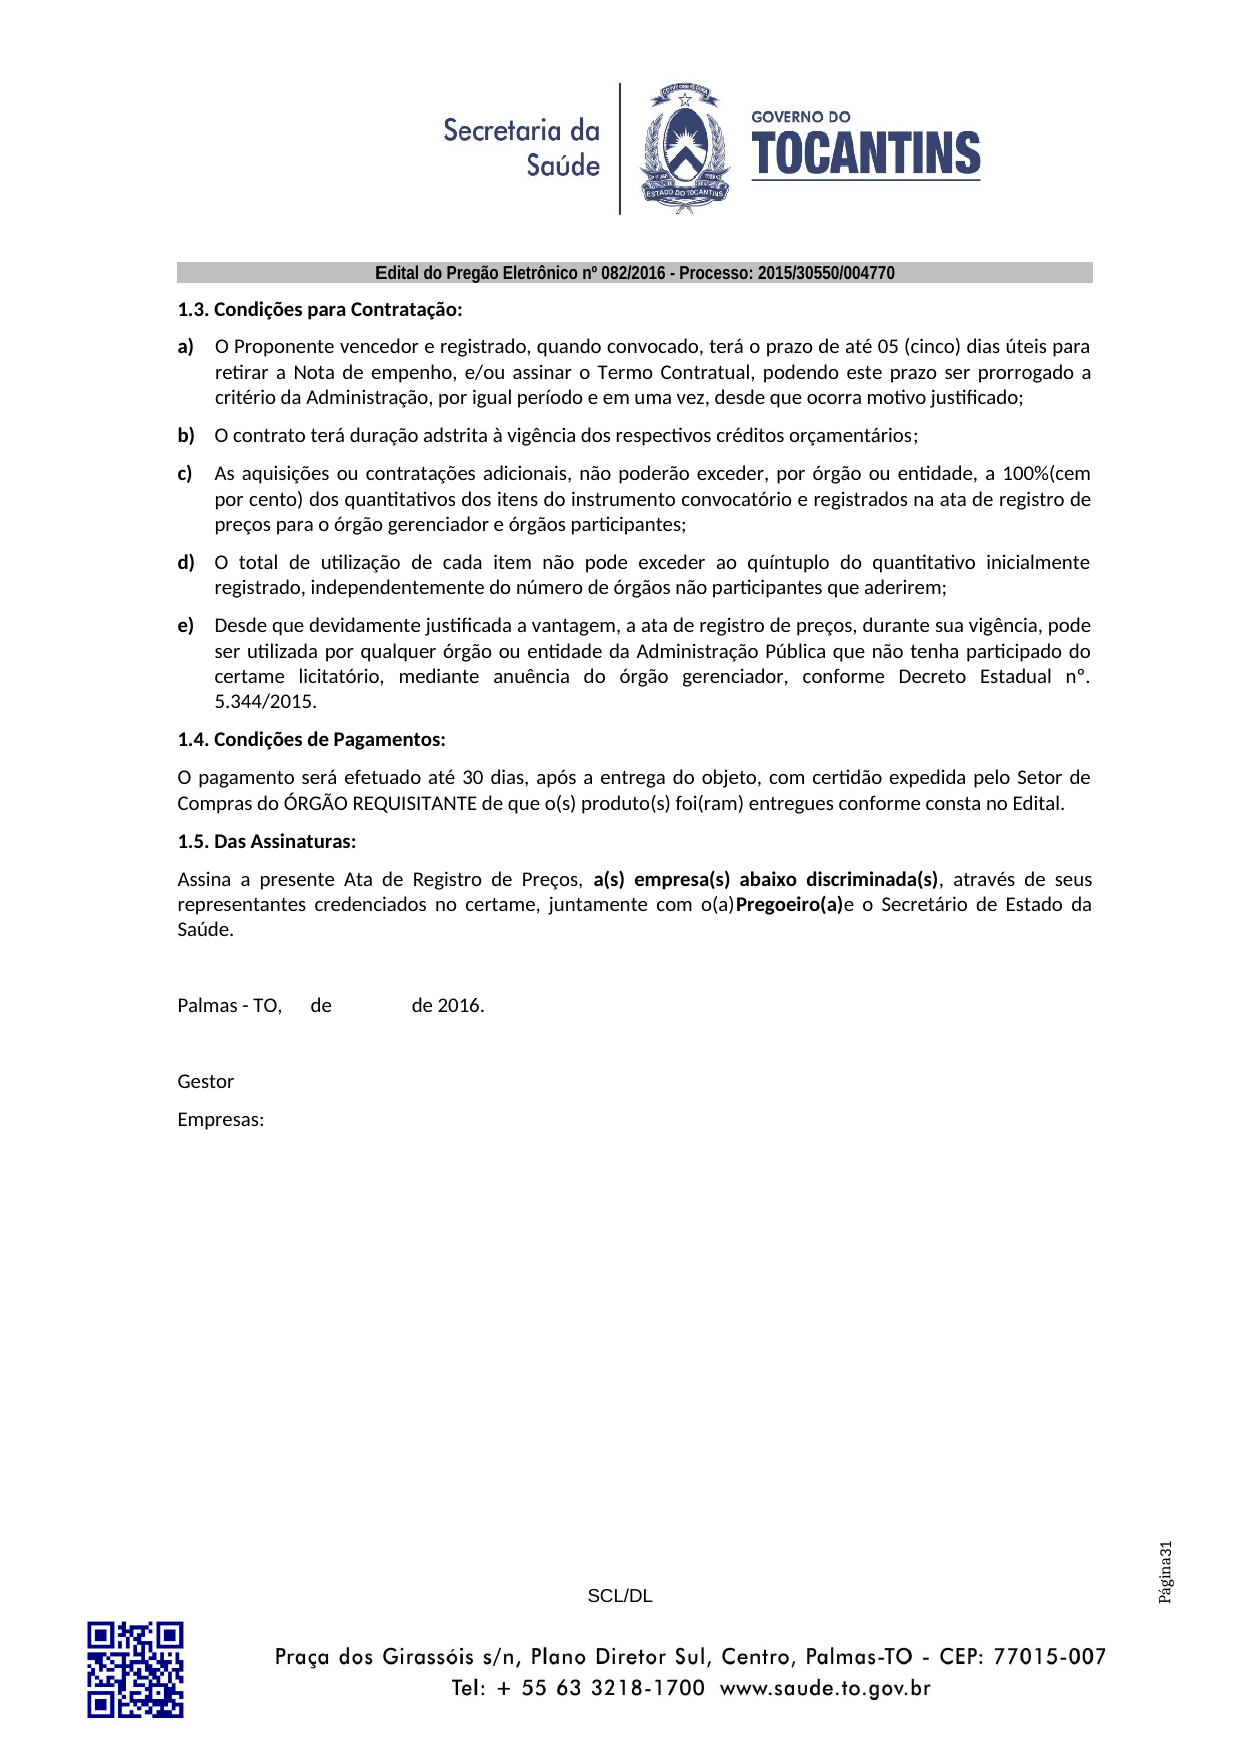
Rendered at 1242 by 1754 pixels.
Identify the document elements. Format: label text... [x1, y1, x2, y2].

list Desde que devidamente justificada a vantagem, a ata de registro de preços, durante sua vigência, pode ser utilizada por qualquer órgão ou entidade da Administração Pública que não tenha participado do certame licitatório, mediante anuência do órgão gerenciador, conforme Decreto Estadual nº. 5.344/2015. [177, 612, 1093, 714]
text O pagamento será efetuado até 30 dias, após a entrega do objeto, com certidão expedida pelo Setor de Compras do ÓRGÃO REQUISITANTE de que o(s) produto(s) foi(ram) entregues conforme consta no Edital. [177, 764, 1093, 815]
list O Proponente vencedor e registrado, quando convocado, terá o prazo de até 05 (cinco) dias úteis para retirar a Nota de empenho, e/ou assinar o Termo Contratual, podendo este prazo ser prorrogado a critério da Administração, por igual período e em uma vez, desde que ocorra motivo justificado; [177, 334, 1093, 410]
list O total de utilização de cada item não pode exceder ao quíntuplo do quantitativo inicialmente registrado, independentemente do número de órgãos não participantes que aderirem; [177, 549, 1093, 600]
text Assina a presente Ata de Registro de Preços, a(s) empresa(s) abaixo discriminada(s), através de seus representantes credenciados no certame, juntamente com o(a)Pregoeiro(a)e o Secretário de Estado da Saúde. [177, 866, 1093, 942]
text Empresas: [177, 1106, 1039, 1132]
list O contrato terá duração adstrita à vigência dos respectivos créditos orçamentários; [177, 422, 1093, 448]
subtitle 1.3. Condições para Contratação: [177, 296, 1093, 321]
text Gestor [177, 1068, 1093, 1094]
list As aquisições ou contratações adicionais, não poderão exceder, por órgão ou entidade, a 100%(cem por cento) dos quantitativos dos itens do instrumento convocatório e registrados na ata de registro de preços para o órgão gerenciador e órgãos participantes; [177, 460, 1093, 537]
text 1.4. Condições de Pagamentos: [177, 727, 1093, 752]
text Palmas - TO, de de 2016. [177, 992, 1093, 1018]
text 1.5. Das Assinaturas: [177, 828, 1093, 853]
picture [83, 1617, 1105, 1722]
picture [0, 0, 1242, 230]
